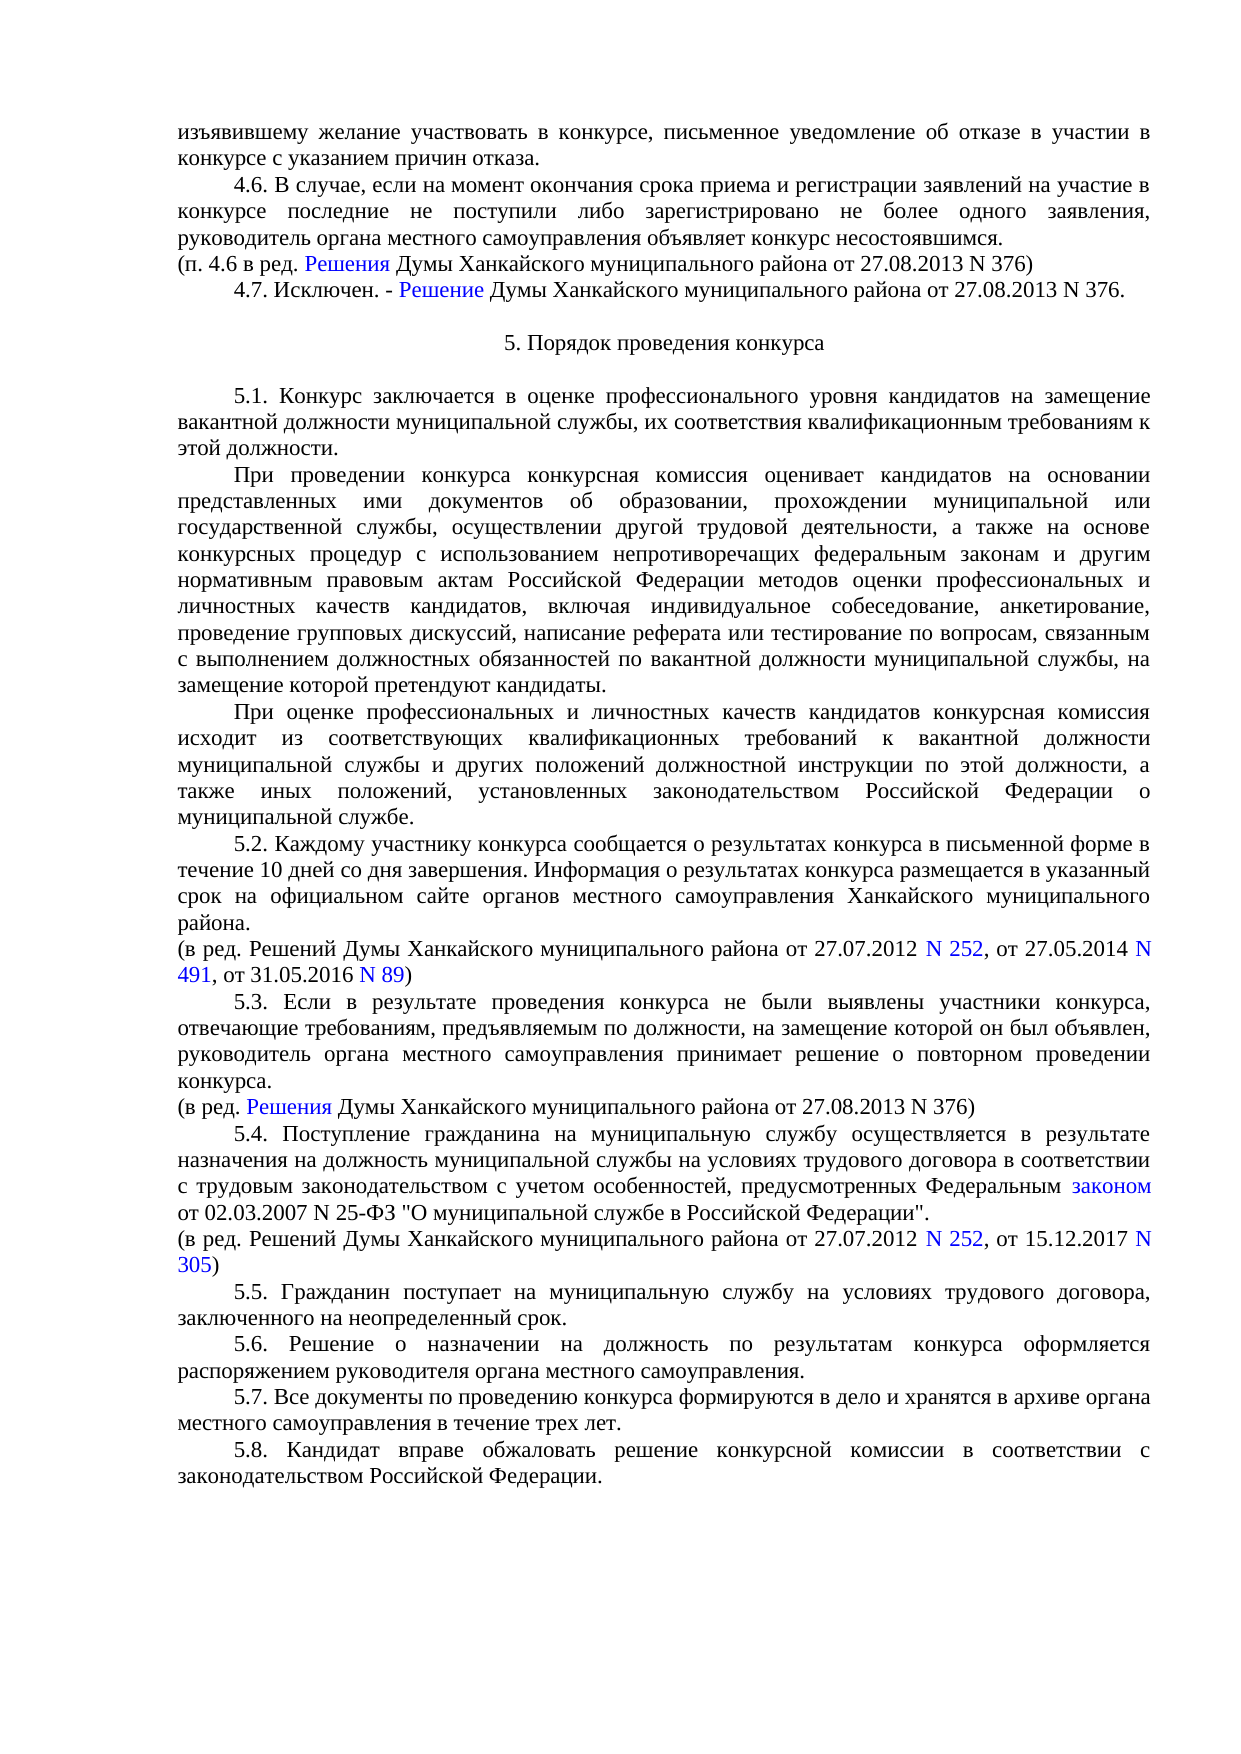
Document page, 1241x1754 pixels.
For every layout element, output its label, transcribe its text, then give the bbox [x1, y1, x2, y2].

text 4.6. В случае, если на момент окончания срока приема и регистрации заявлений на участие в конкурсе последние не поступили либо зарегистрировано не более одного заявления, руководитель органа местного самоуправления объявляет конкурс несостоявшимся. [177, 171, 1152, 250]
text 5.1. Конкурс заключается в оценке профессионального уровня кандидатов на замещение вакантной должности муниципальной службы, их соответствия квалификационным требованиям к этой должности. [177, 382, 1152, 461]
text 5.7. Все документы по проведению конкурса формируются в дело и хранятся в архиве органа местного самоуправления в течение трех лет. [177, 1383, 1152, 1436]
text (в ред. Решений Думы Ханкайского муниципального района от 27.07.2012 N 252, от 27.05.2014 N 491, от 31.05.2016 N 89) [177, 935, 1152, 988]
text (в ред. Решений Думы Ханкайского муниципального района от 27.07.2012 N 252, от 15.12.2017 N 305) [177, 1225, 1152, 1278]
text (в ред. Решения Думы Ханкайского муниципального района от 27.08.2013 N 376) [177, 1093, 1152, 1119]
text 5.3. Если в результате проведения конкурса не были выявлены участники конкурса, отвечающие требованиям, предъявляемым по должности, на замещение которой он был объявлен, руководитель органа местного самоуправления принимает решение о повторном проведении конкурса. [177, 988, 1152, 1093]
text 5.2. Каждому участнику конкурса сообщается о результатах конкурса в письменной форме в течение 10 дней со дня завершения. Информация о результатах конкурса размещается в указанный срок на официальном сайте органов местного самоуправления Ханкайского муниципального района. [177, 830, 1152, 935]
text 5.5. Гражданин поступает на муниципальную службу на условиях трудового договора, заключенного на неопределенный срок. [177, 1278, 1152, 1330]
text При оценке профессиональных и личностных качеств кандидатов конкурсная комиссия исходит из соответствующих квалификационных требований к вакантной должности муниципальной службы и других положений должностной инструкции по этой должности, а также иных положений, установленных законодательством Российской Федерации о муниципальной службе. [177, 698, 1152, 830]
text 5.6. Решение о назначении на должность по результатам конкурса оформляется распоряжением руководителя органа местного самоуправления. [177, 1330, 1152, 1383]
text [177, 118, 1152, 171]
text При проведении конкурса конкурсная комиссия оценивает кандидатов на основании представленных ими документов об образовании, прохождении муниципальной или государственной службы, осуществлении другой трудовой деятельности, а также на основе конкурсных процедур с использованием непротиворечащих федеральным законам и другим нормативным правовым актам Российской Федерации методов оценки профессиональных и личностных качеств кандидатов, включая индивидуальное собеседование, анкетирование, проведение групповых дискуссий, написание реферата или тестирование по вопросам, связанным с выполнением должностных обязанностей по вакантной должности муниципальной службы, на замещение которой претендуют кандидаты. [177, 461, 1152, 698]
text 5.8. Кандидат вправе обжаловать решение конкурсной комиссии в соответствии с законодательством Российской Федерации. [177, 1436, 1152, 1488]
text (п. 4.6 в ред. Решения Думы Ханкайского муниципального района от 27.08.2013 N 376) [177, 250, 1152, 276]
text 5.4. Поступление гражданина на муниципальную службу осуществляется в результате назначения на должность муниципальной службы на условиях трудового договора в соответствии с трудовым законодательством с учетом особенностей, предусмотренных Федеральным законом от 02.03.2007 N 25-ФЗ "О муниципальной службе в Российской Федерации". [177, 1119, 1152, 1225]
text 4.7. Исключен. - Решение Думы Ханкайского муниципального района от 27.08.2013 N 376. [177, 276, 1152, 303]
text 5. Порядок проведения конкурса [177, 329, 1152, 355]
